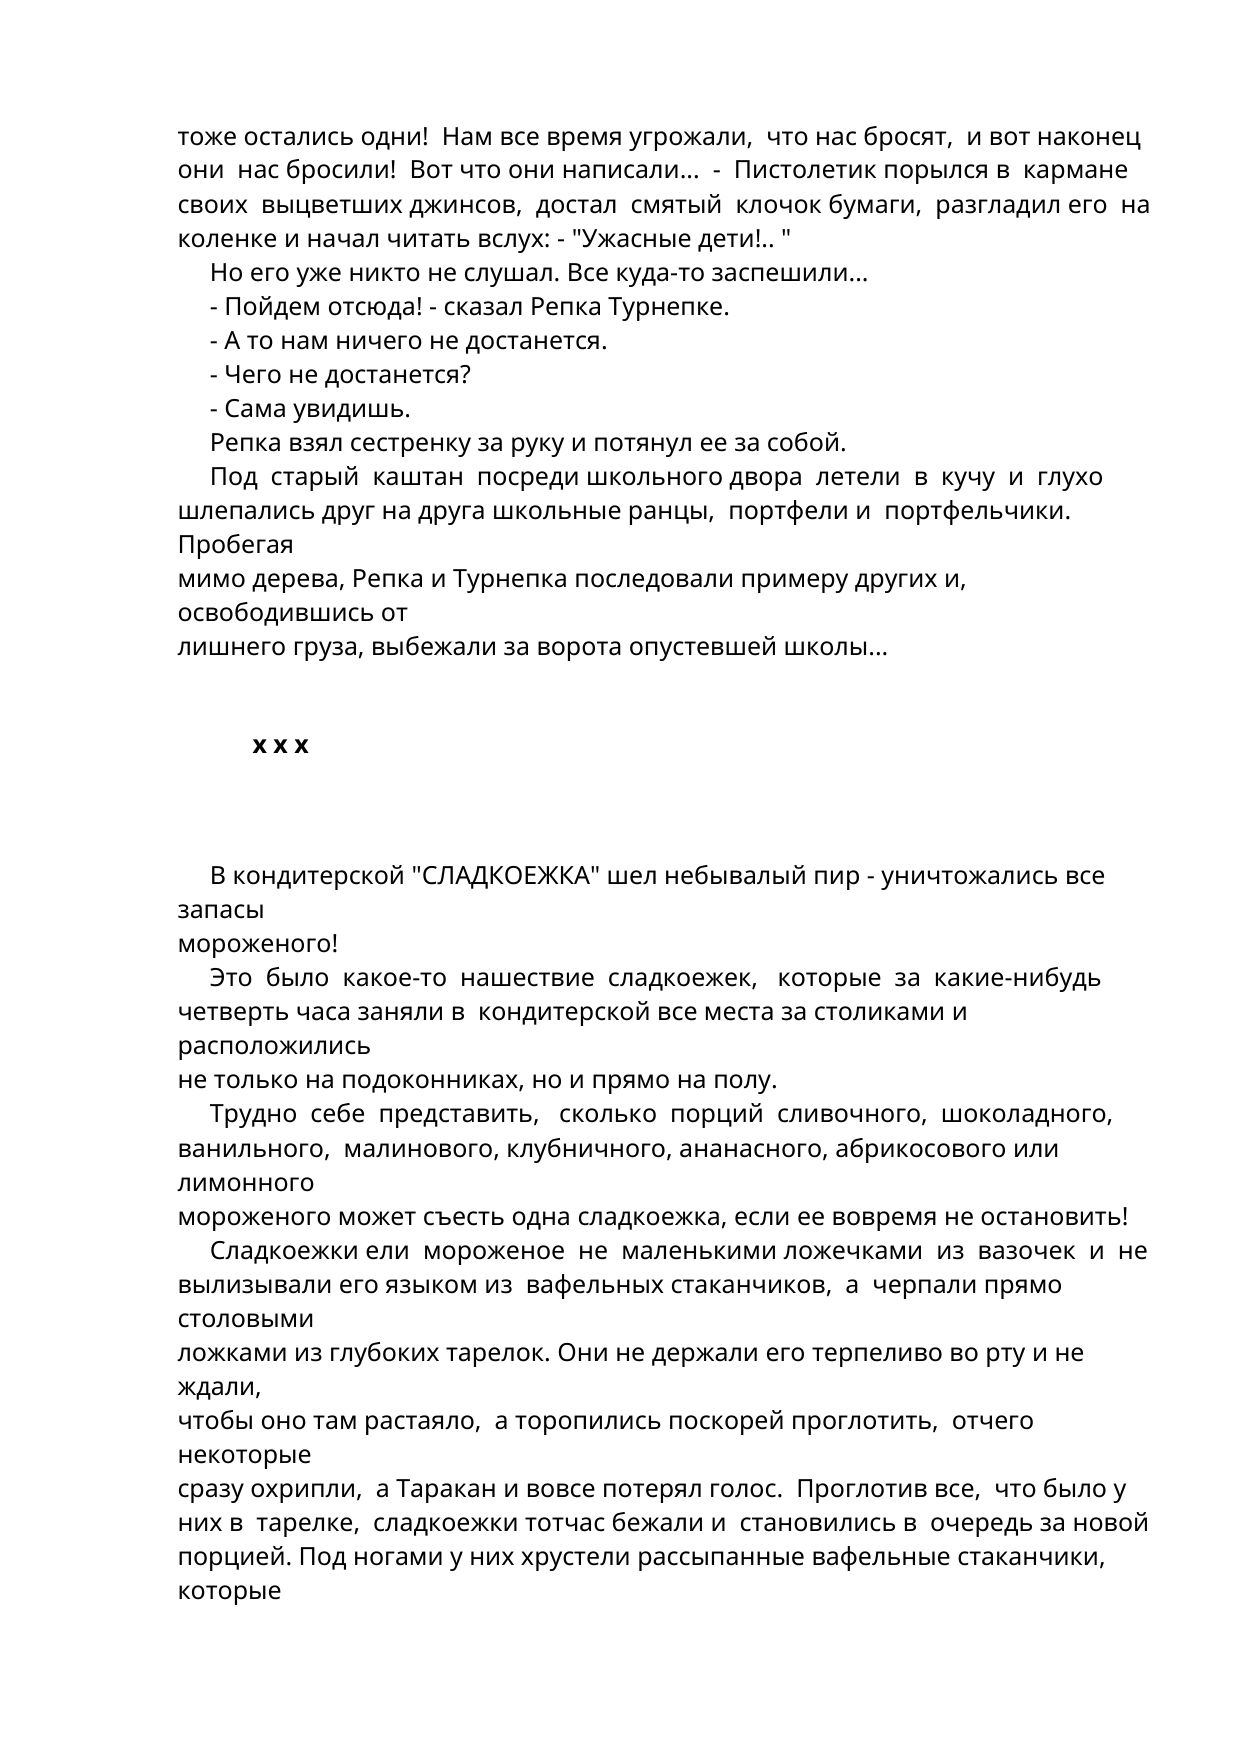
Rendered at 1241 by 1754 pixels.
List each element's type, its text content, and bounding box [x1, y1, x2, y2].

text порцией. Под ногами у них хрустели рассыпанные вафельные стаканчики, которые [177, 1539, 1152, 1607]
text тоже остались одни! Нам все время угрожали, что нас бросят, и вот наконец [177, 118, 1152, 152]
text четверть часа заняли в кондитерской все места за столиками и расположились [177, 994, 1152, 1062]
text них в тарелке, сладкоежки тотчас бежали и становились в очередь за новой [177, 1505, 1152, 1539]
text Сладкоежки ели мороженое не маленькими ложечками из вазочек и не [177, 1232, 1152, 1266]
text ложками из глубоких тарелок. Они не держали его терпеливо во рту и не ждали, [177, 1334, 1152, 1403]
text мороженого! [177, 926, 1152, 960]
text вылизывали его языком из вафельных стаканчиков, а черпали прямо столовыми [177, 1266, 1152, 1334]
text лишнего груза, выбежали за ворота опустевшей школы... [177, 629, 1152, 663]
text - Сама увидишь. [177, 391, 1152, 425]
text своих выцветших джинсов, достал смятый клочок бумаги, разгладил его на [177, 186, 1152, 220]
text x x x [252, 726, 1152, 760]
text - Чего не достанется? [177, 357, 1152, 391]
text Но его уже никто не слушал. Все куда-то заспешили... [177, 254, 1152, 288]
text не только на подоконниках, но и прямо на полу. [177, 1062, 1152, 1096]
text чтобы оно там растаяло, а торопились поскорей проглотить, отчего некоторые [177, 1403, 1152, 1471]
text коленке и начал читать вслух: - "Ужасные дети!.. " [177, 220, 1152, 254]
text мороженого может съесть одна сладкоежка, если ее вовремя не остановить! [177, 1198, 1152, 1232]
text ванильного, малинового, клубничного, ананасного, абрикосового или лимонного [177, 1130, 1152, 1198]
text - Пойдем отсюда! - сказал Репка Турнепке. [177, 288, 1152, 322]
text Репка взял сестренку за руку и потянул ее за собой. [177, 425, 1152, 459]
text Это было какое-то нашествие сладкоежек, которые за какие-нибудь [177, 960, 1152, 994]
text они нас бросили! Вот что они написали... - Пистолетик порылся в кармане [177, 152, 1152, 186]
text сразу охрипли, а Таракан и вовсе потерял голос. Проглотив все, что было у [177, 1471, 1152, 1505]
text В кондитерской "СЛАДКОЕЖКА" шел небывалый пир - уничтожались все запасы [177, 858, 1152, 926]
text мимо дерева, Репка и Турнепка последовали примеру других и, освободившись от [177, 561, 1152, 629]
text шлепались друг на друга школьные ранцы, портфели и портфельчики. Пробегая [177, 493, 1152, 561]
text Под старый каштан посреди школьного двора летели в кучу и глухо [177, 459, 1152, 493]
text - А то нам ничего не достанется. [177, 322, 1152, 357]
text Трудно себе представить, сколько порций сливочного, шоколадного, [177, 1096, 1152, 1130]
